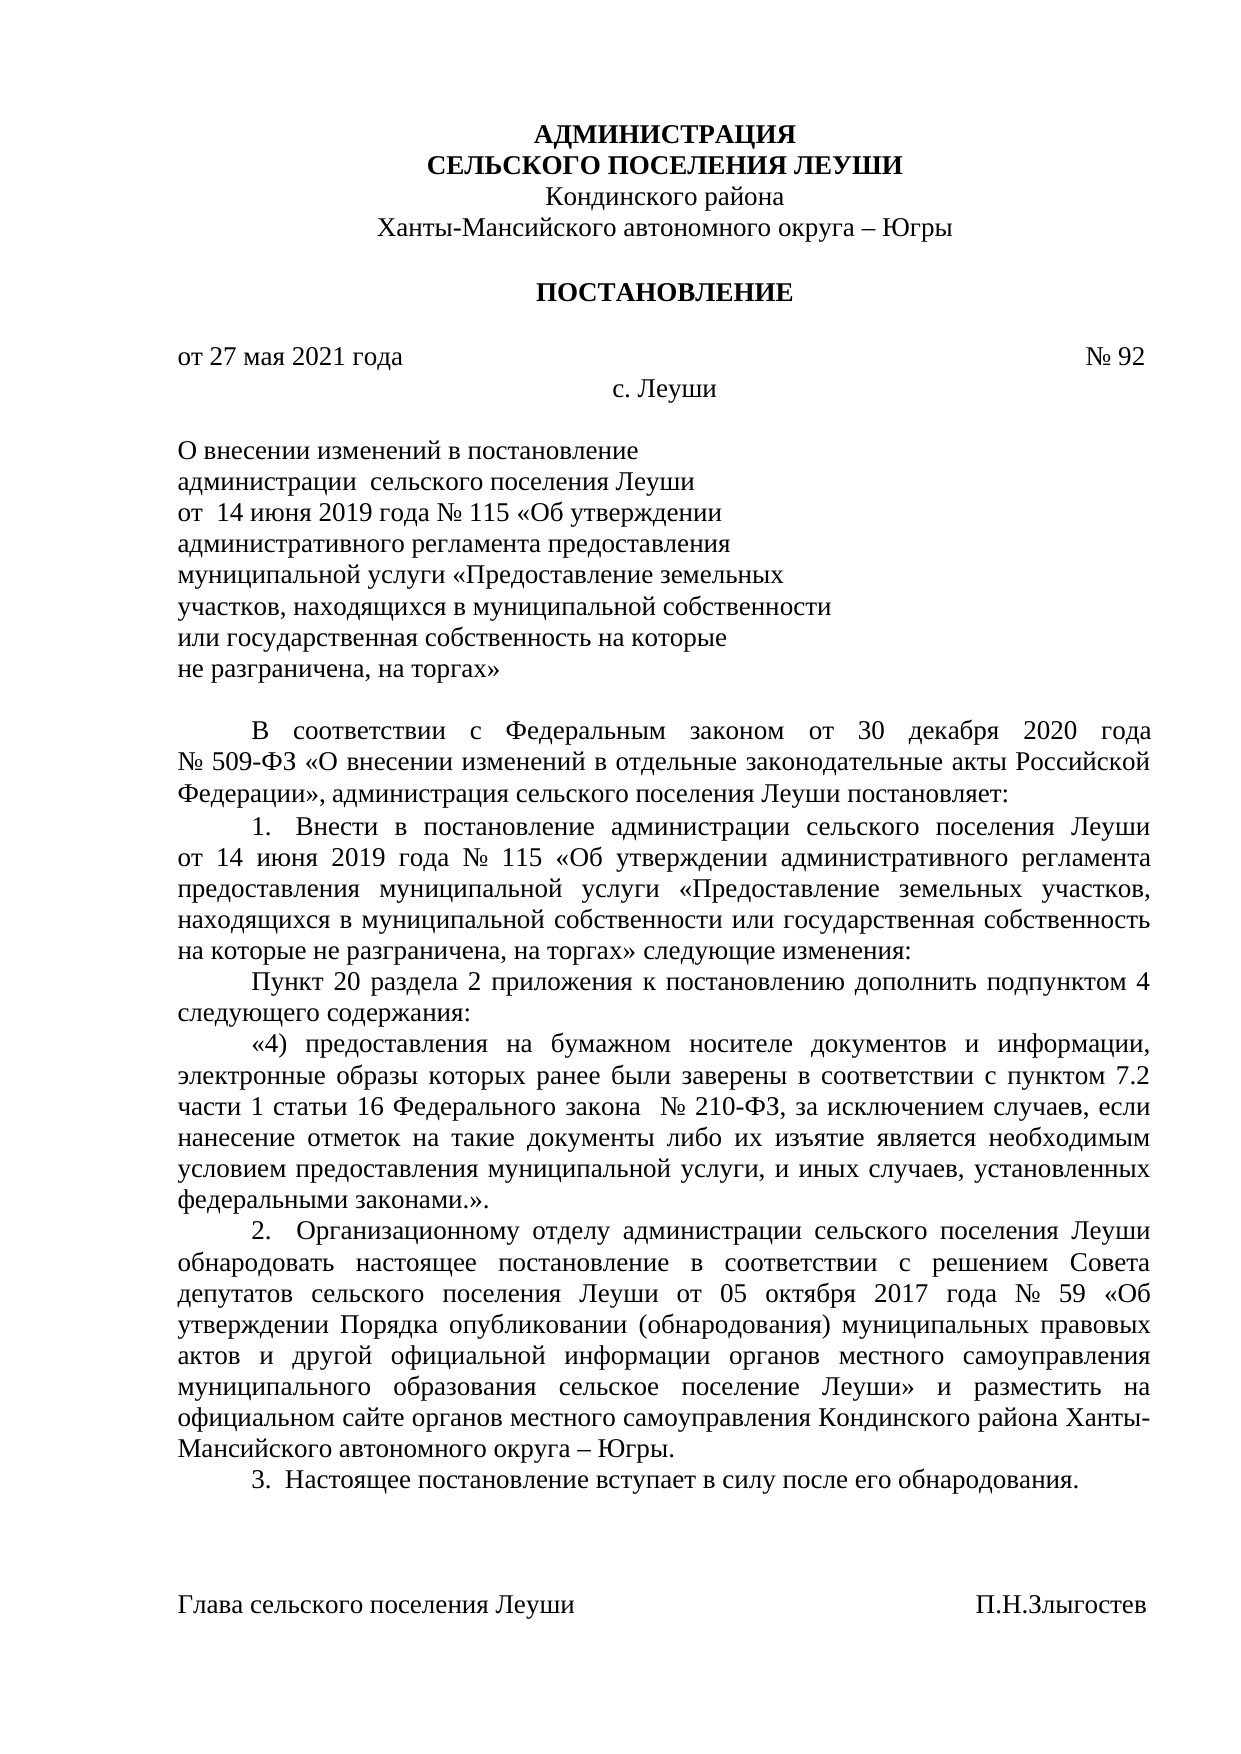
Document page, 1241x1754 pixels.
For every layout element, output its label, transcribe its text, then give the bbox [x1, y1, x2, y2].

text 3. Настоящее постановление вступает в силу после его обнародования. [177, 1464, 1152, 1495]
text участков, находящихся в муниципальной собственности [177, 590, 1152, 621]
text с. Леуши [177, 372, 1152, 403]
text 2. Организационному отделу администрации сельского поселения Леуши обнародовать настоящее постановление в соответствии с решением Совета депутатов сельского поселения Леуши от 05 октября 2017 года № 59 «Об утверждении Порядка опубликовании (обнародования) муниципальных правовых актов и другой официальной информации органов местного самоуправления муниципального образования сельское поселение Леуши» и разместить на официальном сайте органов местного самоуправления Кондинского района Ханты-Мансийского автономного округа – Югры. [177, 1214, 1152, 1464]
text Глава сельского поселения Леуши П.Н.Злыгостев [177, 1588, 1152, 1619]
text муниципальной услуги «Предоставление земельных [177, 558, 1152, 590]
text Ханты-Мансийского автономного округа – Югры [177, 212, 1152, 243]
text В соответствии с Федеральным законом от 30 декабря 2020 года № 509-ФЗ «О внесении изменений в отдельные законодательные акты Российской Федерации», администрация сельского поселения Леуши постановляет: [177, 714, 1152, 809]
text Кондинского района [177, 180, 1152, 212]
text от 27 мая 2021 года № 92 [177, 341, 1152, 372]
text Пункт 20 раздела 2 приложения к постановлению дополнить подпунктом 4 следующего содержания: [177, 965, 1152, 1028]
text администрации сельского поселения Леуши [177, 465, 1152, 496]
text ПОСТАНОВЛЕНИЕ [177, 276, 1152, 307]
text или государственная собственность на которые [177, 621, 1152, 652]
text не разграничена, на торгах» [177, 652, 1152, 683]
text «4) предоставления на бумажном носителе документов и информации, электронные образы которых ранее были заверены в соответствии с пунктом 7.2 части 1 статьи 16 Федерального закона № 210-ФЗ, за исключением случаев, если нанесение отметок на такие документы либо их изъятие является необходимым условием предоставления муниципальной услуги, и иных случаев, установленных федеральными законами.». [177, 1028, 1152, 1214]
text АДМИНИСТРАЦИЯ [177, 118, 1152, 149]
text О внесении изменений в постановление [177, 434, 1152, 465]
text административного регламента предоставления [177, 527, 1152, 558]
text от 14 июня 2019 года № 115 «Об утверждении [177, 496, 1152, 527]
list Внести в постановление администрации сельского поселения Леуши от 14 июня 2019 года № 115 «Об утверждении административного регламента предоставления муниципальной услуги «Предоставление земельных участков, находящихся в муниципальной собственности или государственная собственность на которые не разграничена, на торгах» следующие изменения: [177, 809, 1152, 965]
text СЕЛЬСКОГО ПОСЕЛЕНИЯ ЛЕУШИ [177, 149, 1152, 180]
